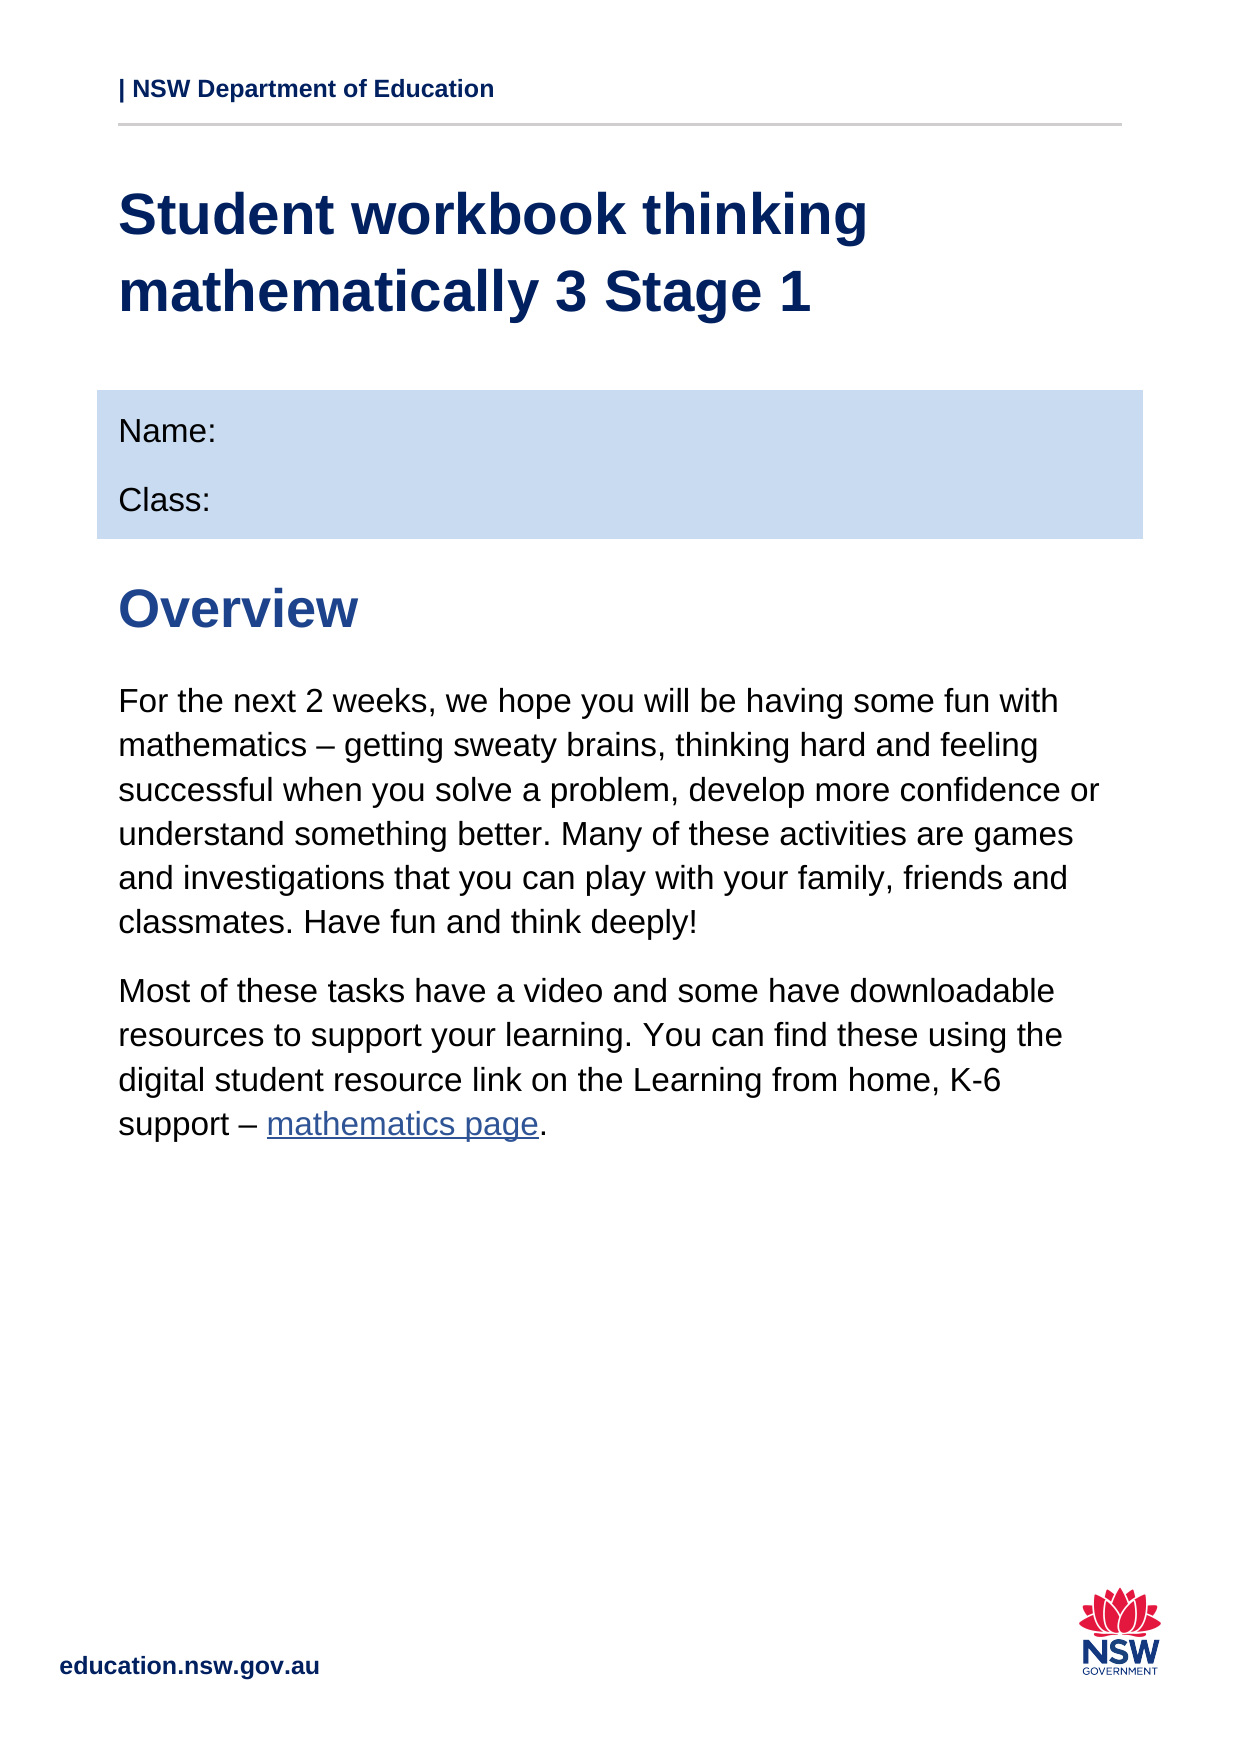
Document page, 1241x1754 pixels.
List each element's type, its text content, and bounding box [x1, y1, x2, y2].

text Name: [97, 390, 1143, 449]
text Class: [97, 453, 1143, 539]
title Student workbook thinking mathematically 3 Stage 1 [118, 180, 1122, 324]
text For the next 2 weeks, we hope you will be having some fun with mathematics – getting sweaty brains, thinking hard and feeling successful when you solve a problem, develop more confidence or understand something better. Many of these activities are games and investigations that you can play with your family, friends and classmates. Have fun and think deeply! [118, 681, 1122, 941]
text Most of these tasks have a video and some have downloadable resources to support your learning. You can find these using the digital student resource link on the Learning from home, K-6 support – mathematics page. [118, 971, 1122, 1142]
subtitle Overview [118, 576, 1122, 639]
